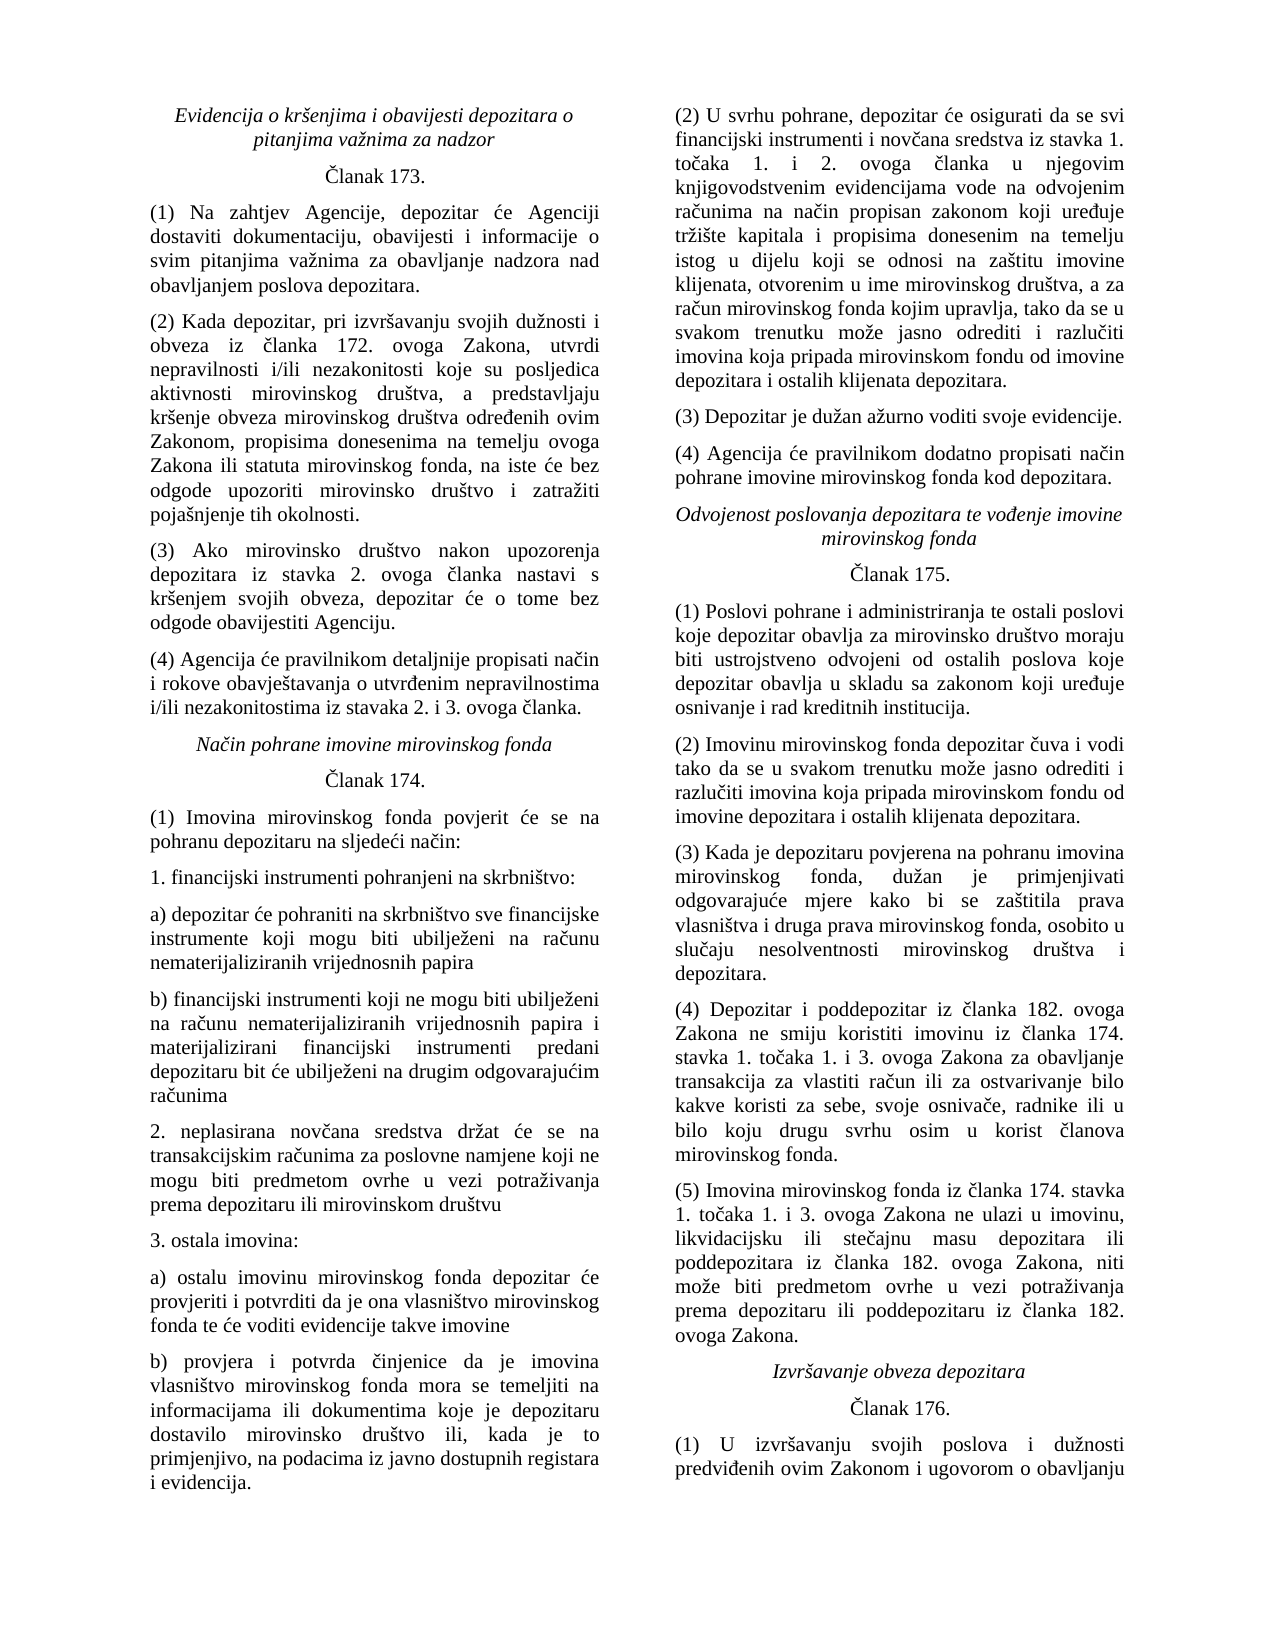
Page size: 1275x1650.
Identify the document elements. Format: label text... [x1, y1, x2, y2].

text (4) Depozitar i poddepozitar iz članka 182. ovoga Zakona ne smiju koristiti imovinu iz članka 174. stavka 1. točaka 1. i 3. ovoga Zakona za obavljanje transakcija za vlastiti račun ili za ostvarivanje bilo kakve koristi za sebe, svoje osnivače, radnike ili u bilo koju drugu svrhu osim u korist članova mirovinskog fonda. [675, 997, 1125, 1166]
text (1) Poslovi pohrane i administriranja te ostali poslovi koje depozitar obavlja za mirovinsko društvo moraju biti ustrojstveno odvojeni od ostalih poslova koje depozitar obavlja u skladu sa zakonom koji uređuje osnivanje i rad kreditnih institucija. [675, 599, 1125, 719]
text (2) Imovinu mirovinskog fonda depozitar čuva i vodi tako da se u svakom trenutku može jasno odrediti i razlučiti imovina koja pripada mirovinskom fondu od imovine depozitara i ostalih klijenata depozitara. [675, 732, 1125, 828]
text (3) Ako mirovinsko društvo nakon upozorenja depozitara iz stavka 2. ovoga članka nastavi s kršenjem svojih obveza, depozitar će o tome bez odgode obavijestiti Agenciju. [150, 538, 600, 634]
text a) ostalu imovinu mirovinskog fonda depozitar će provjeriti i potvrditi da je ona vlasništvo mirovinskog fonda te će voditi evidencije takve imovine [150, 1265, 600, 1337]
text (3) Depozitar je dužan ažurno voditi svoje evidencije. [675, 404, 1125, 428]
text (2) Kada depozitar, pri izvršavanju svojih dužnosti i obveza iz članka 172. ovoga Zakona, utvrdi nepravilnosti i/ili nezakonitosti koje su posljedica aktivnosti mirovinskog društva, a predstavljaju kršenje obveza mirovinskog društva određenih ovim Zakonom, propisima donesenima na temelju ovoga Zakona ili statuta mirovinskog fonda, na iste će bez odgode upozoriti mirovinsko društvo i zatražiti pojašnjenje tih okolnosti. [150, 309, 600, 526]
text Članak 173. [150, 164, 600, 188]
text (4) Agencija će pravilnikom detaljnije propisati način i rokove obavještavanja o utvrđenim nepravilnostima i/ili nezakonitostima iz stavaka 2. i 3. ovoga članka. [150, 647, 600, 719]
text Odvojenost poslovanja depozitara te vođenje imovine mirovinskog fonda [675, 502, 1125, 550]
text Način pohrane imovine mirovinskog fonda [150, 732, 600, 756]
text (5) Imovina mirovinskog fonda iz članka 174. stavka 1. točaka 1. i 3. ovoga Zakona ne ulazi u imovinu, likvidacijsku ili stečajnu masu depozitara ili poddepozitara iz članka 182. ovoga Zakona, niti može biti predmetom ovrhe u vezi potraživanja prema depozitaru ili poddepozitaru iz članka 182. ovoga Zakona. [675, 1178, 1125, 1347]
text (3) Kada je depozitaru povjerena na pohranu imovina mirovinskog fonda, dužan je primjenjivati odgovarajuće mjere kako bi se zaštitila prava vlasništva i druga prava mirovinskog fonda, osobito u slučaju nesolventnosti mirovinskog društva i depozitara. [675, 840, 1125, 985]
text (1) Na zahtjev Agencije, depozitar će Agenciji dostaviti dokumentaciju, obavijesti i informacije o svim pitanjima važnima za obavljanje nadzora nad obavljanjem poslova depozitara. [150, 200, 600, 297]
text a) depozitar će pohraniti na skrbništvo sve financijske instrumente koji mogu biti ubilježeni na računu nematerijaliziranih vrijednosnih papira [150, 902, 600, 974]
text (2) U svrhu pohrane, depozitar će osigurati da se svi financijski instrumenti i novčana sredstva iz stavka 1. točaka 1. i 2. ovoga članka u njegovim knjigovodstvenim evidencijama vode na odvojenim računima na način propisan zakonom koji uređuje tržište kapitala i propisima donesenim na temelju istog u dijelu koji se odnosi na zaštitu imovine klijenata, otvorenim u ime mirovinskog društva, a za račun mirovinskog fonda kojim upravlja, tako da se u svakom trenutku može jasno odrediti i razlučiti imovina koja pripada mirovinskom fondu od imovine depozitara i ostalih klijenata depozitara. [675, 103, 1125, 392]
text Evidencija o kršenjima i obavijesti depozitara o pitanjima važnima za nadzor [150, 103, 600, 151]
text 3. ostala imovina: [150, 1228, 600, 1252]
text b) financijski instrumenti koji ne mogu biti ubilježeni na računu nematerijaliziranih vrijednosnih papira i materijalizirani financijski instrumenti predani depozitaru bit će ubilježeni na drugim odgovarajućim računima [150, 987, 600, 1107]
text 1. financijski instrumenti pohranjeni na skrbništvo: [150, 865, 600, 889]
text (1) Imovina mirovinskog fonda povjerit će se na pohranu depozitaru na sljedeći način: [150, 805, 600, 853]
text Članak 175. [675, 562, 1125, 586]
text 2. neplasirana novčana sredstva držat će se na transakcijskim računima za poslovne namjene koji ne mogu biti predmetom ovrhe u vezi potraživanja prema depozitaru ili mirovinskom društvu [150, 1119, 600, 1216]
text Članak 176. [675, 1396, 1125, 1420]
text Članak 174. [150, 768, 600, 792]
text (4) Agencija će pravilnikom dodatno propisati način pohrane imovine mirovinskog fonda kod depozitara. [675, 441, 1125, 489]
text Izvršavanje obveza depozitara [675, 1359, 1125, 1383]
text b) provjera i potvrda činjenice da je imovina vlasništvo mirovinskog fonda mora se temeljiti na informacijama ili dokumentima koje je depozitaru dostavilo mirovinsko društvo ili, kada je to primjenjivo, na podacima iz javno dostupnih registara i evidencija. [150, 1349, 600, 1494]
